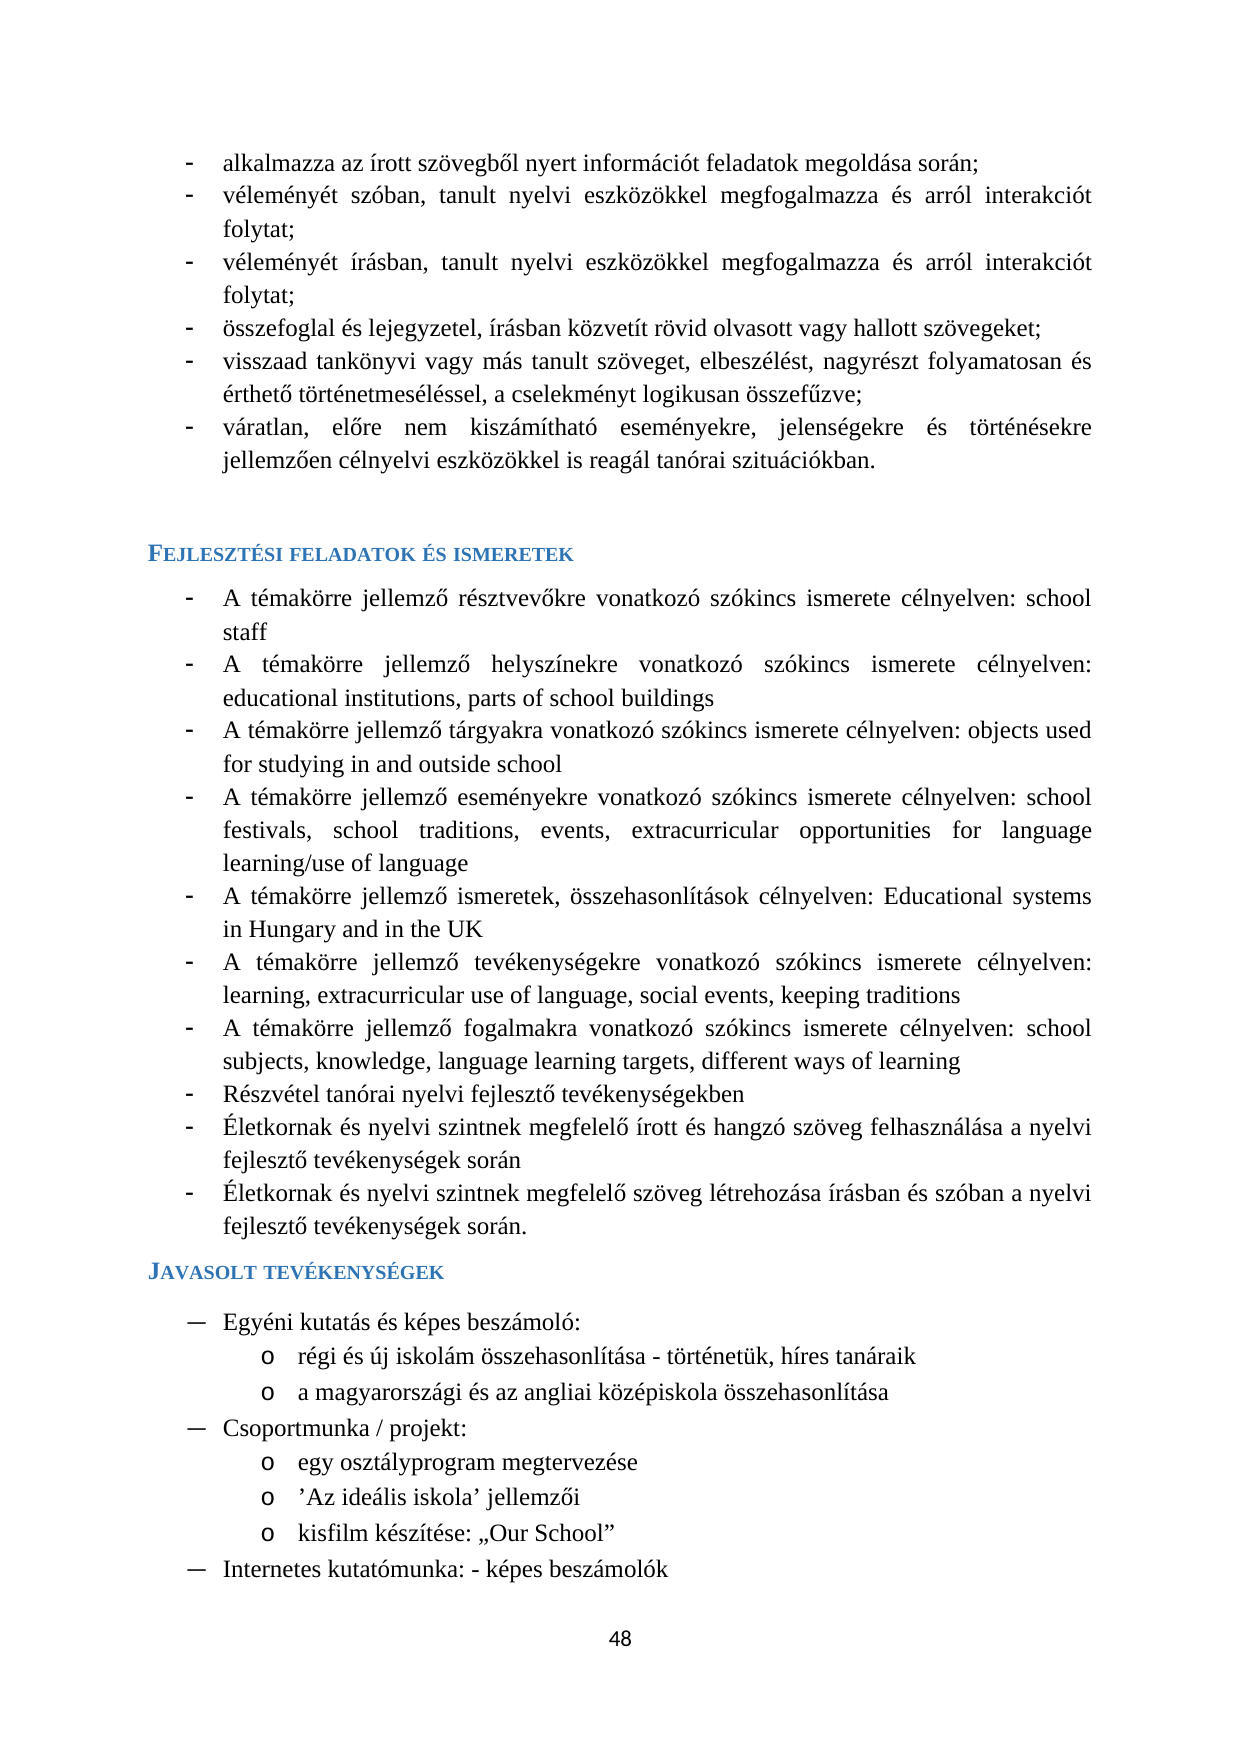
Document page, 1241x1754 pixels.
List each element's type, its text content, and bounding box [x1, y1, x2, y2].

list régi és új iskolám összehasonlítása - történetük, híres tanáraik [260, 1341, 1093, 1372]
list visszaad tankönyvi vagy más tanult szöveget, elbeszélést, nagyrészt folyamatosan és érthető történetmeséléssel, a cselekményt logikusan összefűzve; [185, 346, 1093, 407]
list A témakörre jellemző résztvevőkre vonatkozó szókincs ismerete célnyelven: school staff [185, 583, 1093, 645]
list Életkornak és nyelvi szintnek megfelelő írott és hangzó szöveg felhasználása a nyelvi fejlesztő tevékenységek során [185, 1112, 1093, 1174]
list egy osztályprogram megtervezése [260, 1447, 1093, 1478]
list Internetes kutatómunka: - képes beszámolók [185, 1553, 1093, 1584]
list ’Az ideális iskola’ jellemzői [260, 1482, 1093, 1513]
list A témakörre jellemző fogalmakra vonatkozó szókincs ismerete célnyelven: school subjects, knowledge, language learning targets, different ways of learning [185, 1013, 1093, 1074]
list Egyéni kutatás és képes beszámoló: [185, 1306, 1093, 1337]
list A témakörre jellemző tárgyakra vonatkozó szókincs ismerete célnyelven: objects used for studying in and outside school [185, 716, 1093, 777]
list alkalmazza az írott szövegből nyert információt feladatok megoldása során; [185, 148, 1093, 176]
list a magyarországi és az angliai középiskola összehasonlítása [260, 1377, 1093, 1407]
list A témakörre jellemző ismeretek, összehasonlítások célnyelven: Educational systems in Hungary and in the UK [185, 881, 1093, 942]
list Csoportmunka / projekt: [185, 1412, 1093, 1442]
text Javasolt tevékenységek [148, 1256, 1093, 1285]
list A témakörre jellemző tevékenységekre vonatkozó szókincs ismerete célnyelven: learning, extracurricular use of language, social events, keeping traditions [185, 947, 1093, 1008]
list összefoglal és lejegyzetel, írásban közvetít rövid olvasott vagy hallott szövegeket; [185, 313, 1093, 341]
list A témakörre jellemző eseményekre vonatkozó szókincs ismerete célnyelven: school festivals, school traditions, events, extracurricular opportunities for language learning/use of language [185, 782, 1093, 876]
list véleményét szóban, tanult nyelvi eszközökkel megfogalmazza és arról interakciót folytat; [185, 181, 1093, 242]
list A témakörre jellemző helyszínekre vonatkozó szókincs ismerete célnyelven: educational institutions, parts of school buildings [185, 649, 1093, 711]
subtitle Fejlesztési feladatok és ismeretek [148, 538, 1093, 567]
list váratlan, előre nem kiszámítható eseményekre, jelenségekre és történésekre jellemzően célnyelvi eszközökkel is reagál tanórai szituációkban. [185, 412, 1093, 473]
list véleményét írásban, tanult nyelvi eszközökkel megfogalmazza és arról interakciót folytat; [185, 247, 1093, 308]
list kisfilm készítése: „Our School” [260, 1518, 1093, 1549]
list Részvétel tanórai nyelvi fejlesztő tevékenységekben [185, 1079, 1093, 1108]
list Életkornak és nyelvi szintnek megfelelő szöveg létrehozása írásban és szóban a nyelvi fejlesztő tevékenységek során. [185, 1178, 1093, 1240]
